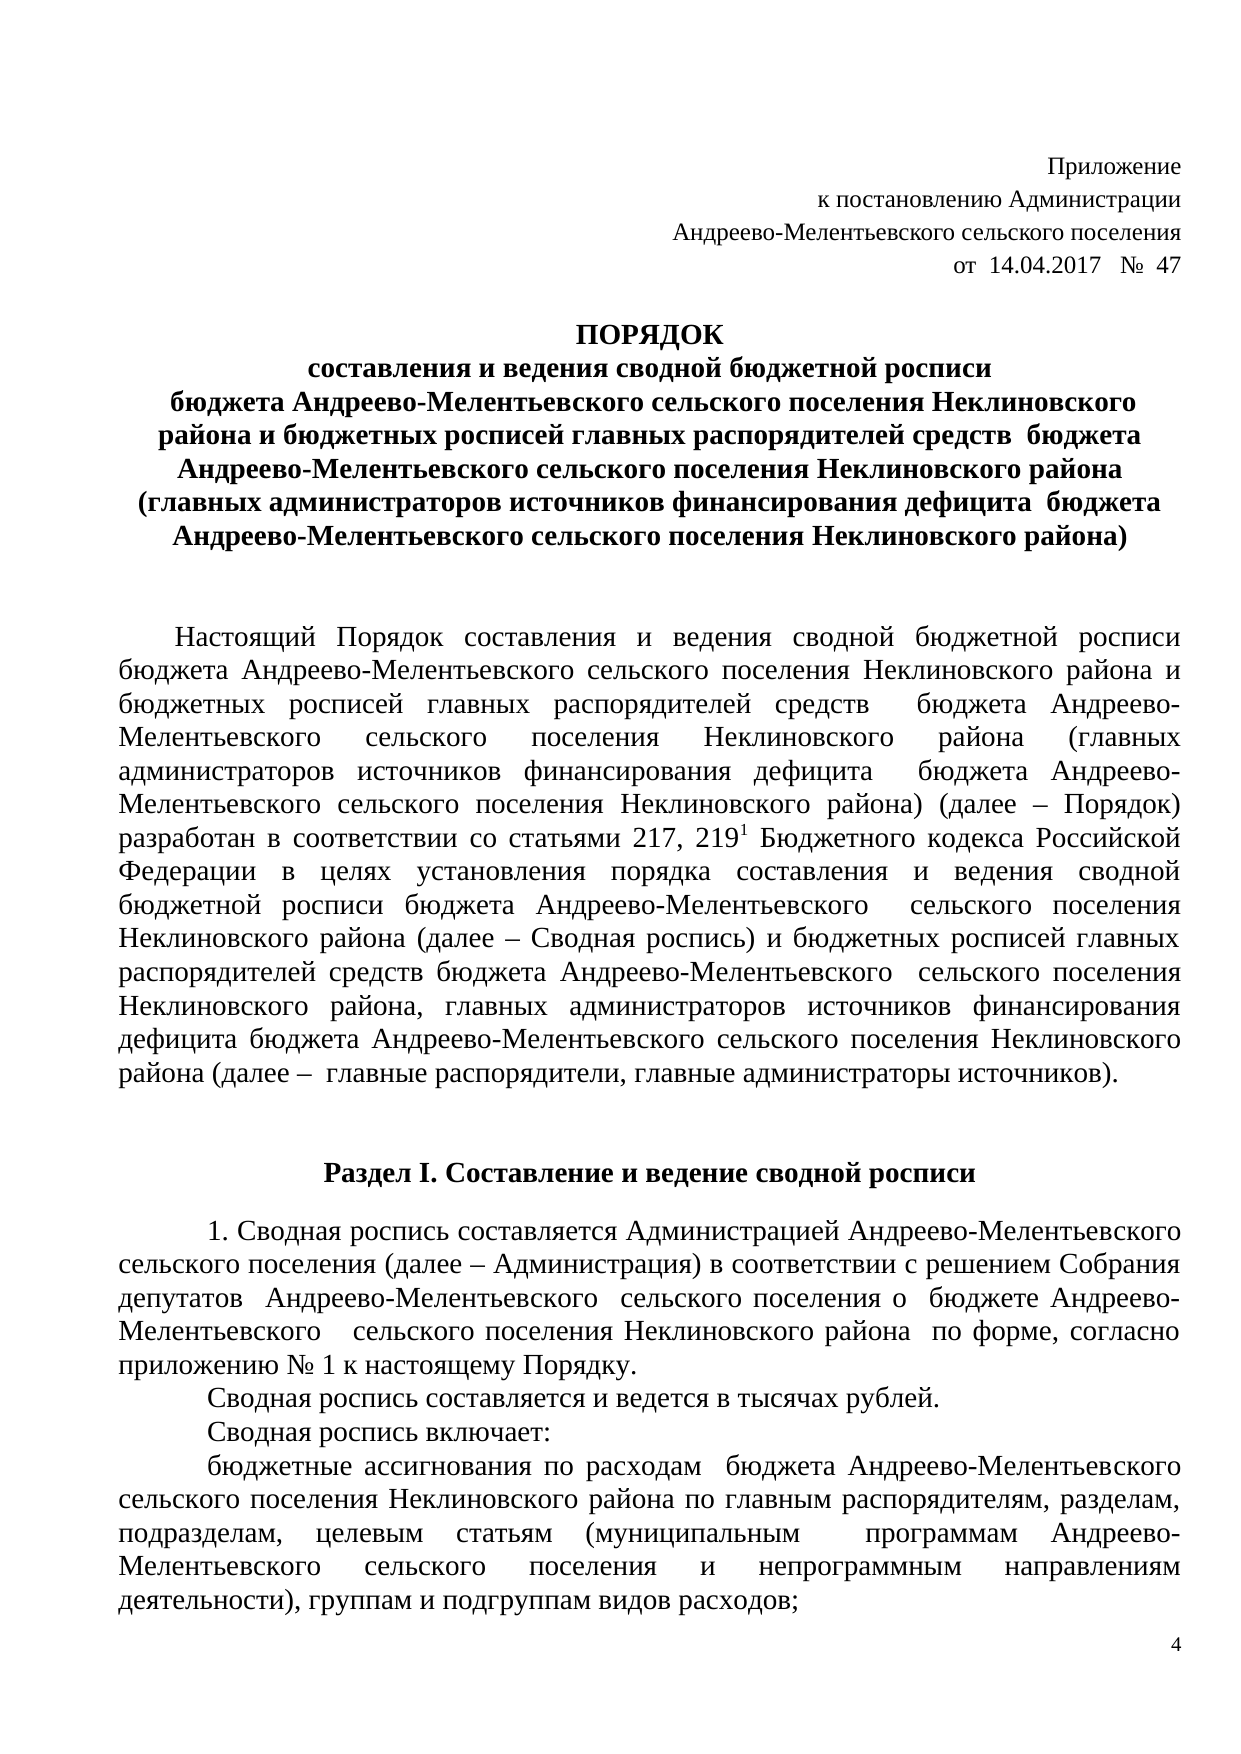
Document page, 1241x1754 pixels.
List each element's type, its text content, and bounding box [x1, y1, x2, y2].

text бюджетные ассигнования по расходам бюджета Андреево-Мелентьевского сельского поселения Неклиновского района по главным распорядителям, разделам, подразделам, целевым статьям (муниципальным программам Андреево-Мелентьевского сельского поселения и непрограммным направлениям деятельности), группам и подгруппам видов расходов; [118, 1448, 1181, 1615]
text Сводная роспись составляется и ведется в тысячах рублей. [118, 1381, 1181, 1414]
text 1. Сводная роспись составляется Администрацией Андреево-Мелентьевского сельского поселения (далее – Администрация) в соответствии с решением Собрания депутатов Андреево-Мелентьевского сельского поселения о бюджете Андреево-Мелентьевского сельского поселения Неклиновского района по форме, согласно приложению № 1 к настоящему Порядку. [118, 1213, 1181, 1381]
text Приложение [118, 151, 1181, 180]
title составления и ведения сводной бюджетной росписи [118, 350, 1181, 384]
title Настоящий Порядок составления и ведения сводной бюджетной росписи бюджета Андреево-Мелентьевского сельского поселения Неклиновского района и бюджетных росписей главных распорядителей средств бюджета Андреево-Мелентьевского сельского поселения Неклиновского района (главных администраторов источников финансирования дефицита бюджета Андреево-Мелентьевского сельского поселения Неклиновского района) (далее – Порядок) разработан в соответствии со статьями 217, 2191 Бюджетного кодекса Российской Федерации в целях установления порядка составления и ведения сводной бюджетной росписи бюджета Андреево-Мелентьевского сельского поселения Неклиновского района (далее – Сводная роспись) и бюджетных росписей главных распорядителей средств бюджета Андреево-Мелентьевского сельского поселения Неклиновского района, главных администраторов источников финансирования дефицита бюджета Андреево-Мелентьевского сельского поселения Неклиновского района (далее – главные распорядители, главные администраторы источников). [118, 619, 1181, 1088]
text Раздел I. Составление и ведение сводной росписи [118, 1155, 1181, 1189]
text Андреево-Мелентьевского сельского поселения [118, 217, 1181, 246]
title ПОРЯДОК [118, 317, 1181, 350]
text Сводная роспись включает: [118, 1414, 1181, 1448]
title бюджета Андреево-Мелентьевского сельского поселения Неклиновского района и бюджетных росписей главных распорядителей средств бюджета Андреево-Мелентьевского сельского поселения Неклиновского района (главных администраторов источников финансирования дефицита бюджета Андреево-Мелентьевского сельского поселения Неклиновского района) [118, 384, 1181, 552]
text к постановлению Администрации [118, 184, 1181, 213]
text от 14.04.2017 № 47 [118, 250, 1181, 279]
